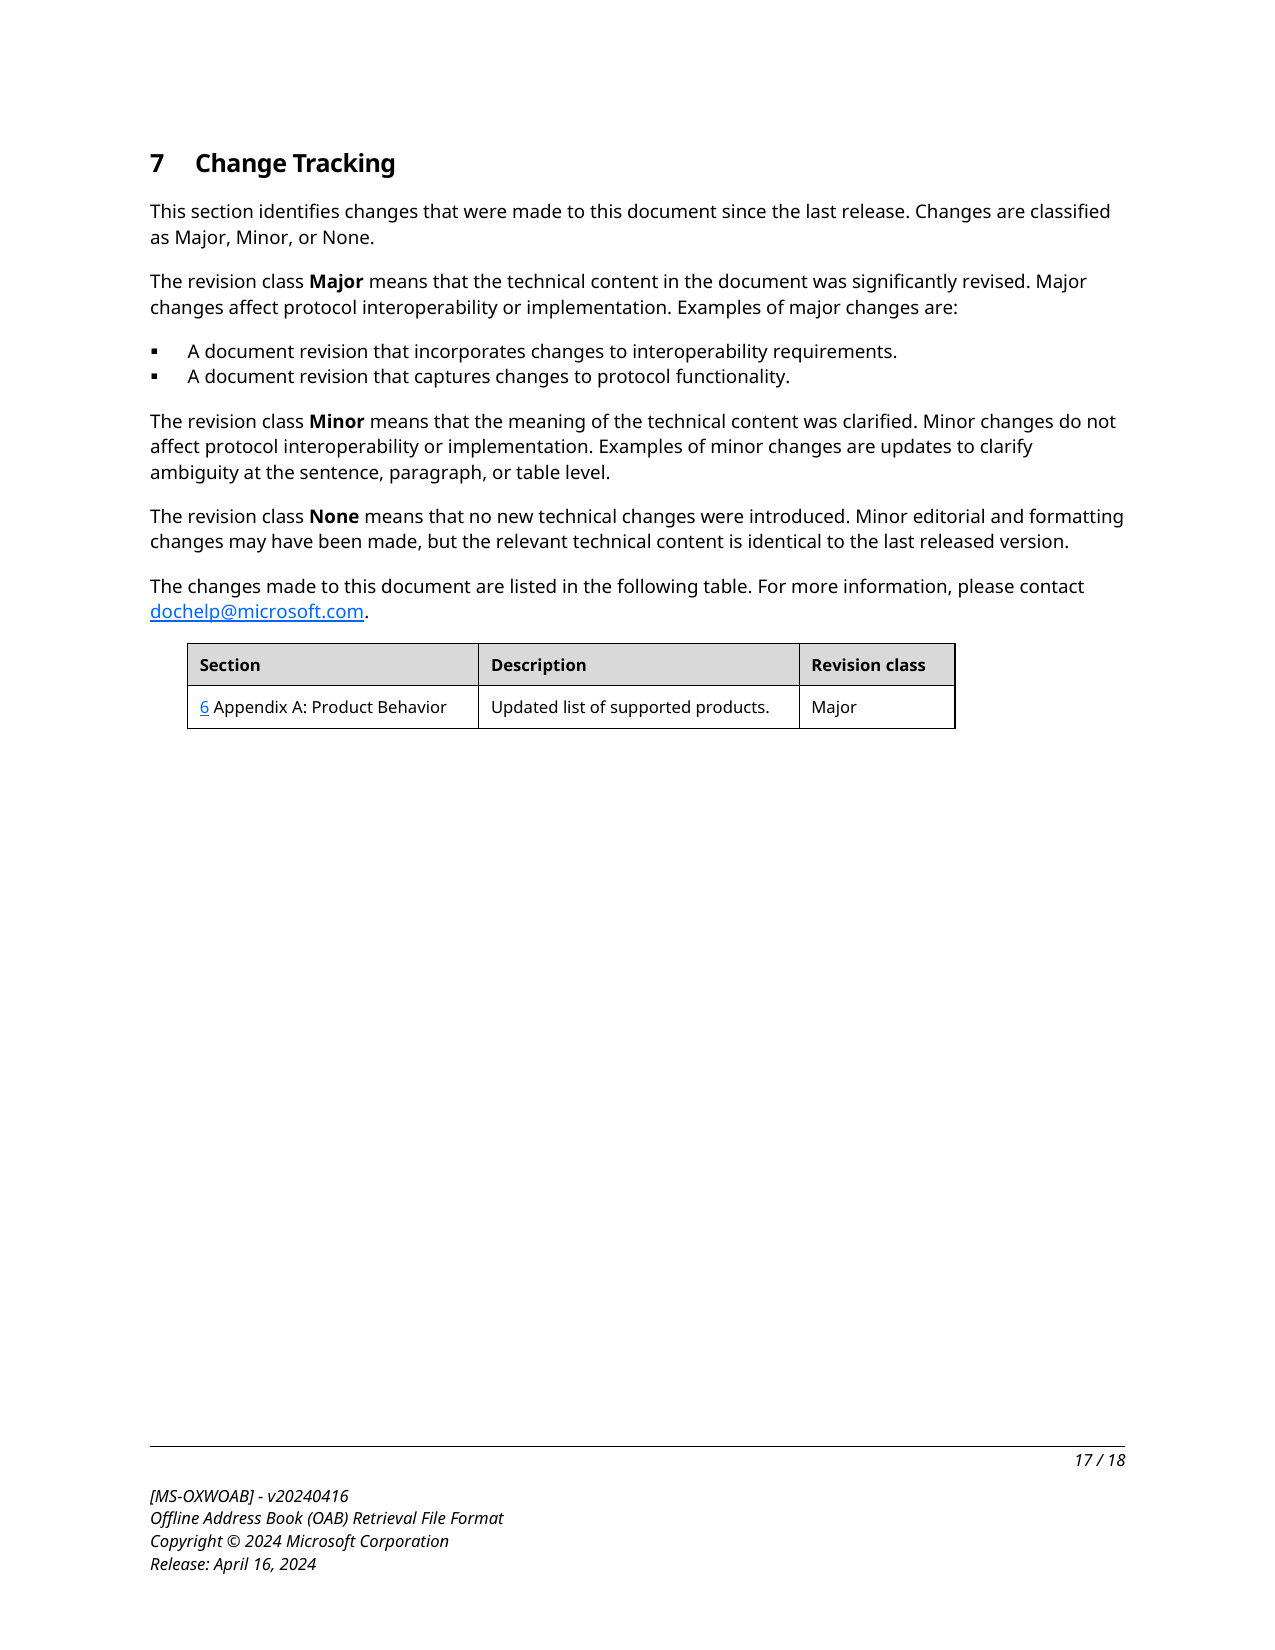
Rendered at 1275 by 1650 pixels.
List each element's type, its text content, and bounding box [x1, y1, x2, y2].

text The revision class None means that no new technical changes were introduced. Minor editorial and formatting changes may have been made, but the relevant technical content is identical to the last released version. [150, 503, 1125, 554]
table_cell Updated list of supported products. [479, 686, 799, 727]
list A document revision that incorporates changes to interoperability requirements. [150, 338, 1125, 364]
text The revision class Major means that the technical content in the document was significantly revised. Major changes affect protocol interoperability or implementation. Examples of major changes are: [150, 268, 1125, 319]
table_cell Major [800, 686, 954, 727]
text The revision class Minor means that the meaning of the technical content was clarified. Minor changes do not affect protocol interoperability or implementation. Examples of minor changes are updates to clarify ambiguity at the sentence, paragraph, or table level. [150, 408, 1125, 484]
list A document revision that captures changes to protocol functionality. [150, 364, 1125, 389]
subtitle Change Tracking [150, 146, 1125, 180]
text The changes made to this document are listed in the following table. For more information, please contact dochelp@microsoft.com. [150, 573, 1125, 624]
table_header Description [479, 644, 799, 685]
text This section identifies changes that were made to this document since the last release. Changes are classified as Major, Minor, or None. [150, 199, 1125, 250]
table_header Section [188, 644, 478, 685]
table_cell 6 Appendix A: Product Behavior [188, 686, 478, 727]
table_header Revision class [800, 644, 954, 685]
